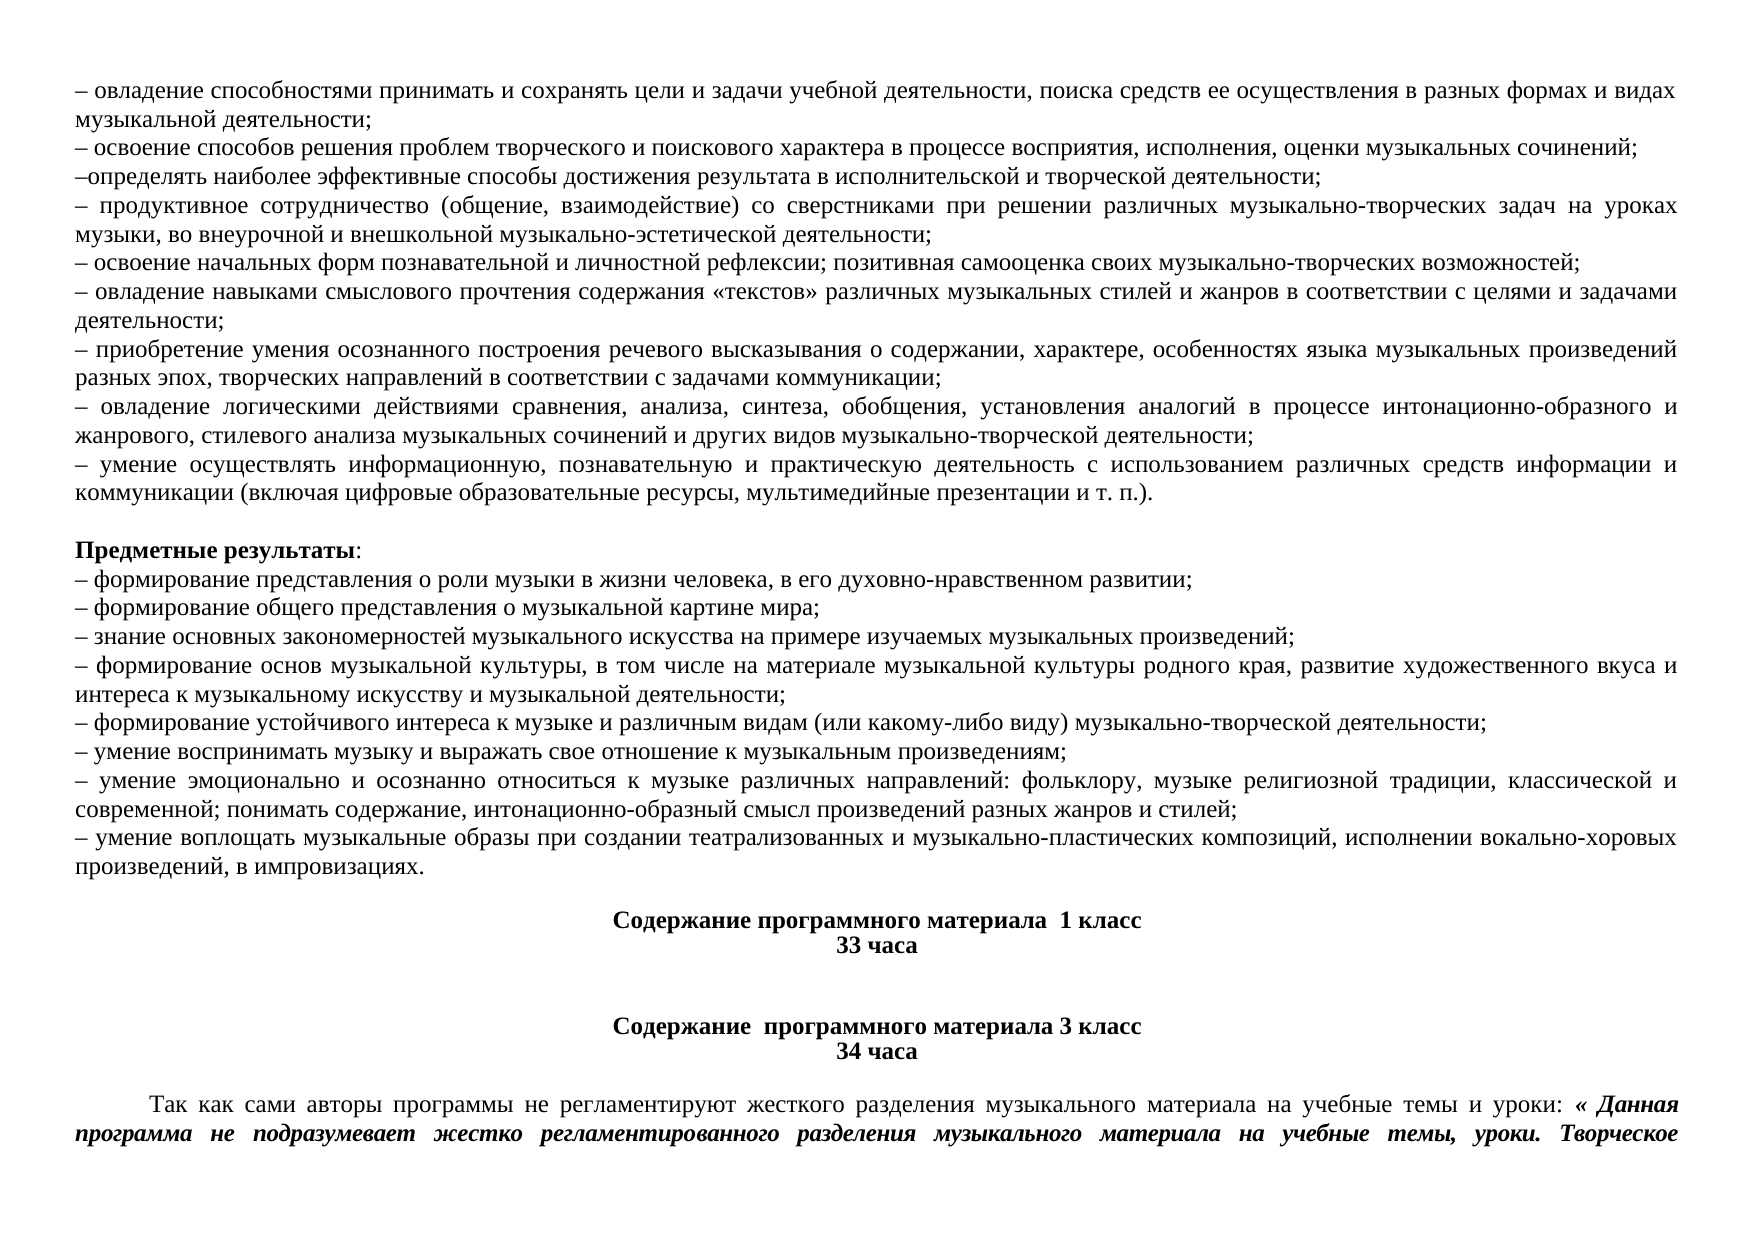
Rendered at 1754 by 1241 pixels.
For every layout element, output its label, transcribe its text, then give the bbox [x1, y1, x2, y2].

text – освоение начальных форм познавательной и личностной рефлексии; позитивная самооценка своих музыкально-творческих возможностей; [75, 247, 1679, 276]
text – формирование представления о роли музыки в жизни человека, в его духовно-нравственном развитии; [75, 564, 1679, 592]
text – умение воспринимать музыку и выражать свое отношение к музыкальным произведениям; [75, 736, 1679, 765]
text Содержание программного материала 1 класс [75, 909, 1679, 934]
text – формирование общего представления о музыкальной картине мира; [75, 592, 1679, 621]
text – умение эмоционально и осознанно относиться к музыке различных направлений: фольклору, музыке религиозной традиции, классической и современной; понимать содержание, интонационно-образный смысл произведений разных жанров и стилей; [75, 765, 1679, 822]
text – умение осуществлять информационную, познавательную и практическую деятельность с использованием различных средств информации и коммуникации (включая цифровые образовательные ресурсы, мультимедийные презентации и т. п.). [75, 449, 1679, 506]
text – умение воплощать музыкальные образы при создании театрализованных и музыкально-пластических композиций, исполнении вокально-хоровых произведений, в импровизациях. [75, 822, 1679, 880]
text – овладение навыками смыслового прочтения содержания «текстов» различных музыкальных стилей и жанров в соответствии с целями и задачами деятельности; [75, 276, 1679, 334]
text 33 часа [75, 934, 1679, 959]
text – продуктивное сотрудничество (общение, взаимодействие) со сверстниками при решении различных музыкально-творческих задач на уроках музыки, во внеурочной и внешкольной музыкально-эстетической деятельности; [75, 190, 1679, 247]
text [75, 1089, 1679, 1147]
text – формирование устойчивого интереса к музыке и различным видам (или какому-либо виду) музыкально-творческой деятельности; [75, 707, 1679, 736]
text – овладение логическими действиями сравнения, анализа, синтеза, обобщения, установления аналогий в процессе интонационно-образного и жанрового, стилевого анализа музыкальных сочинений и других видов музыкально-творческой деятельности; [75, 391, 1679, 449]
text – формирование основ музыкальной культуры, в том числе на материале музыкальной культуры родного края, развитие художественного вкуса и интереса к музыкальному искусству и музыкальной деятельности; [75, 650, 1679, 707]
text Содержание программного материала 3 класс [75, 1014, 1679, 1039]
text – овладение способностями принимать и сохранять цели и задачи учебной деятельности, поиска средств ее осуществления в разных формах и видах музыкальной деятельности; [75, 75, 1679, 132]
text Предметные результаты: [75, 535, 1679, 564]
text 34 часа [75, 1039, 1679, 1064]
text – приобретение умения осознанного построения речевого высказывания о содержании, характере, особенностях языка музыкальных произведений разных эпох, творческих направлений в соответствии с задачами коммуникации; [75, 334, 1679, 391]
text – знание основных закономерностей музыкального искусства на примере изучаемых музыкальных произведений; [75, 621, 1679, 650]
text –определять наиболее эффективные способы достижения результата в исполнительской и творческой деятельности; [75, 161, 1679, 190]
text – освоение способов решения проблем творческого и поискового характера в процессе восприятия, исполнения, оценки музыкальных сочинений; [75, 132, 1679, 161]
